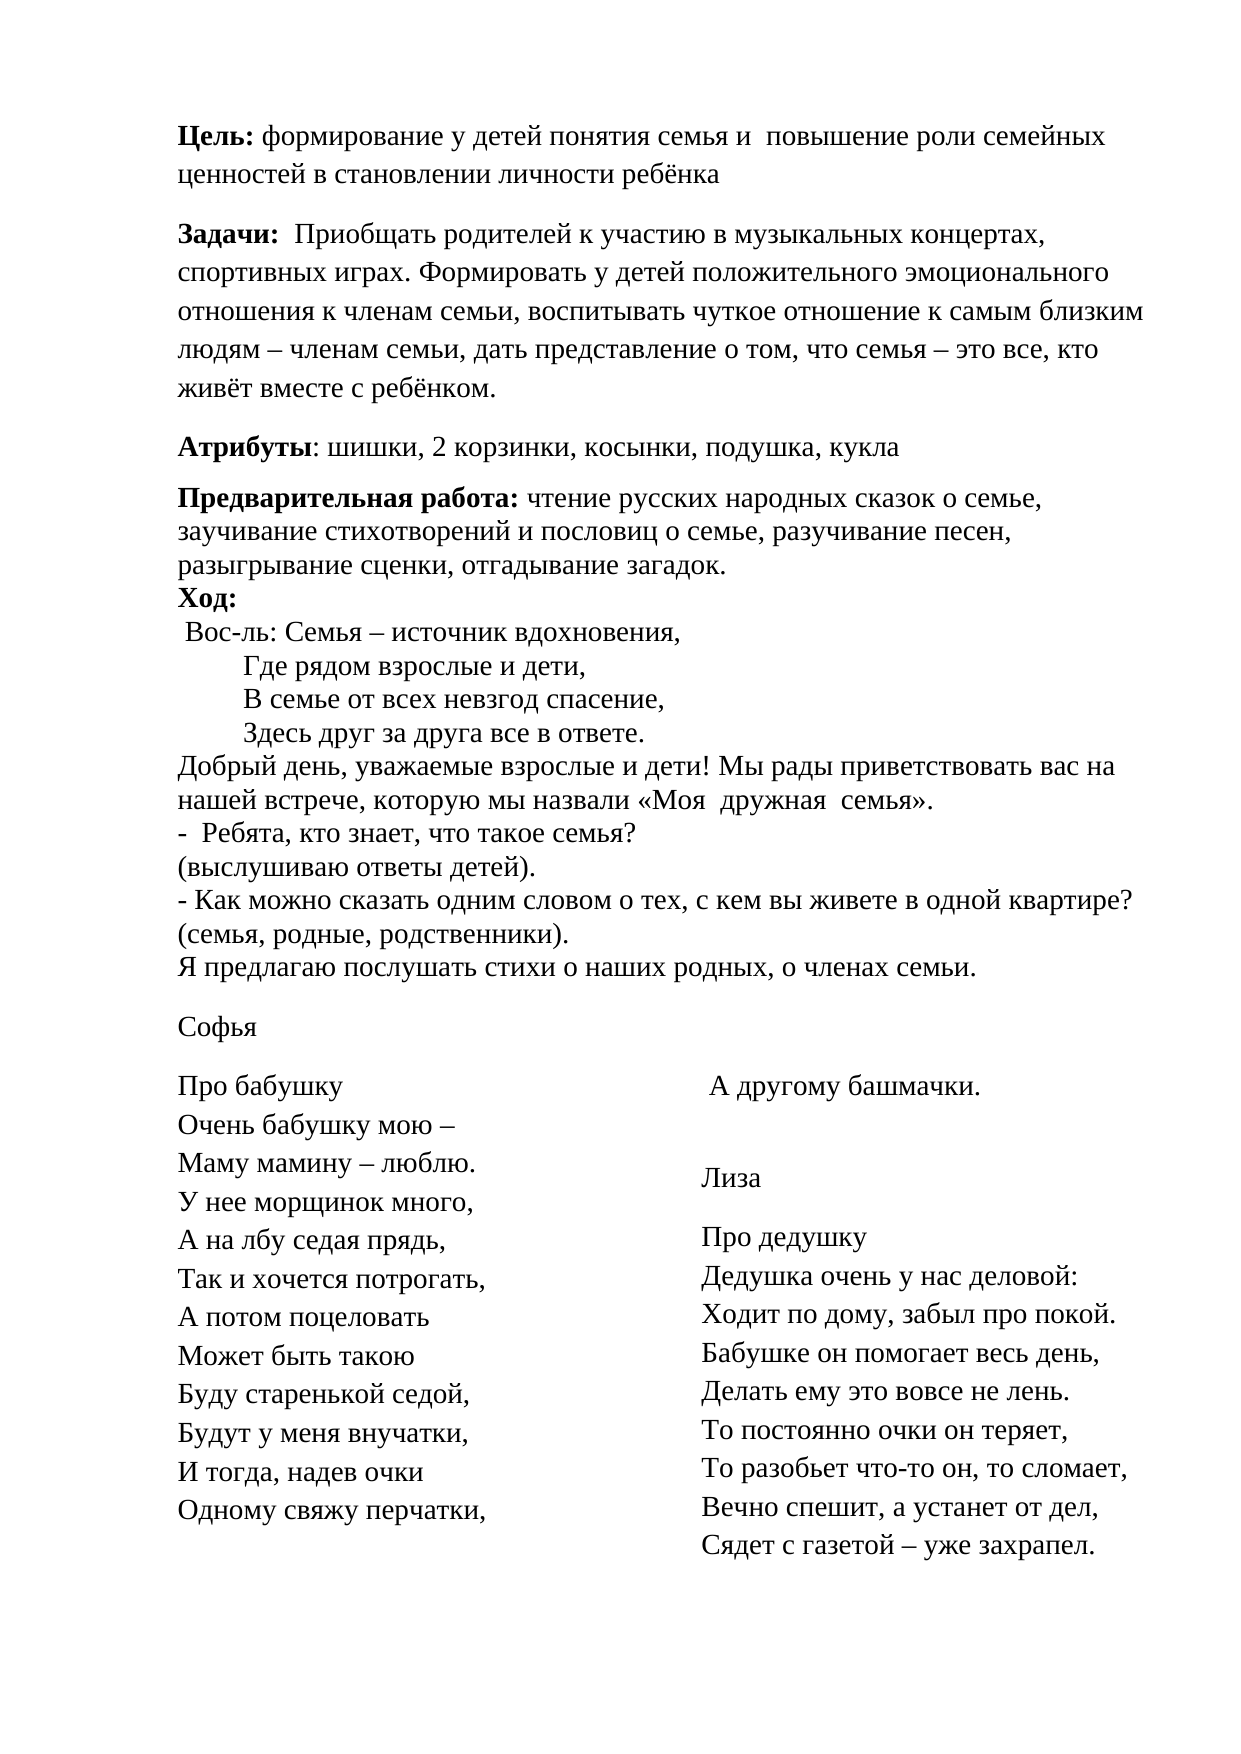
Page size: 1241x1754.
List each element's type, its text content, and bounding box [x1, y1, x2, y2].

text Про бабушку Очень бабушку мою – Маму мамину – люблю. У нее морщинок много, А на лбу седая прядь, Так и хочется потрогать, А потом поцеловать Может быть такою Буду старенькой седой, Будут у меня внучатки, И тогда, надев очки Одному свяжу перчатки, А другому башмачки. [177, 1068, 627, 1526]
text Вос-ль: Семья – источник вдохновения, [177, 614, 1152, 648]
text Добрый день, уважаемые взрослые и дети! Мы рады приветствовать вас на нашей встрече, которую мы назвали «Моя дружная семья». [177, 748, 1152, 815]
text - Как можно сказать одним словом о тех, с кем вы живете в одной квартире? [177, 882, 1152, 916]
text - Ребята, кто знает, что такое семья? [177, 815, 1152, 849]
text Предварительная работа: чтение русских народных сказок о семье, заучивание стихотворений и пословиц о семье, разучивание песен, разыгрывание сценки, отгадывание загадок. [177, 480, 1152, 581]
text Софья [177, 1009, 627, 1042]
text Ход: [177, 581, 1152, 614]
text Про дедушку Дедушка очень у нас деловой: Ходит по дому, забыл про покой. Бабушке он помогает весь день, Делать ему это вовсе не лень. То постоянно очки он теряет, То разобьет что-то он, то сломает, Вечно спешит, а устанет от дел, Сядет с газетой – уже захрапел. [701, 1219, 1152, 1593]
text (выслушиваю ответы детей). [177, 849, 1152, 882]
text (семья, родные, родственники). [177, 916, 1152, 949]
text Про бабушку Очень бабушку мою – Маму мамину – люблю. У нее морщинок много, А на лбу седая прядь, Так и хочется потрогать, А потом поцеловать Может быть такою Буду старенькой седой, Будут у меня внучатки, И тогда, надев очки Одному свяжу перчатки, А другому башмачки. [701, 1068, 1152, 1135]
text Я предлагаю послушать стихи о наших родных, о членах семьи. [177, 949, 1152, 983]
text Здесь друг за друга все в ответе. [177, 715, 1152, 748]
text Задачи: Приобщать родителей к участию в музыкальных концертах, спортивных играх. Формировать у детей положительного эмоционального отношения к членам семьи, воспитывать чуткое отношение к самым близким людям – членам семьи, дать представление о том, что семья – это все, кто живёт вместе с ребёнком. [177, 216, 1152, 404]
text Цель: формирование у детей понятия семья и повышение роли семейных ценностей в становлении личности ребёнка [177, 118, 1152, 190]
text Атрибуты: шишки, 2 корзинки, косынки, подушка, кукла [177, 429, 1152, 463]
text Лиза [701, 1160, 1152, 1193]
text В семье от всех невзгод спасение, [177, 681, 1152, 715]
text Где рядом взрослые и дети, [177, 648, 1152, 681]
